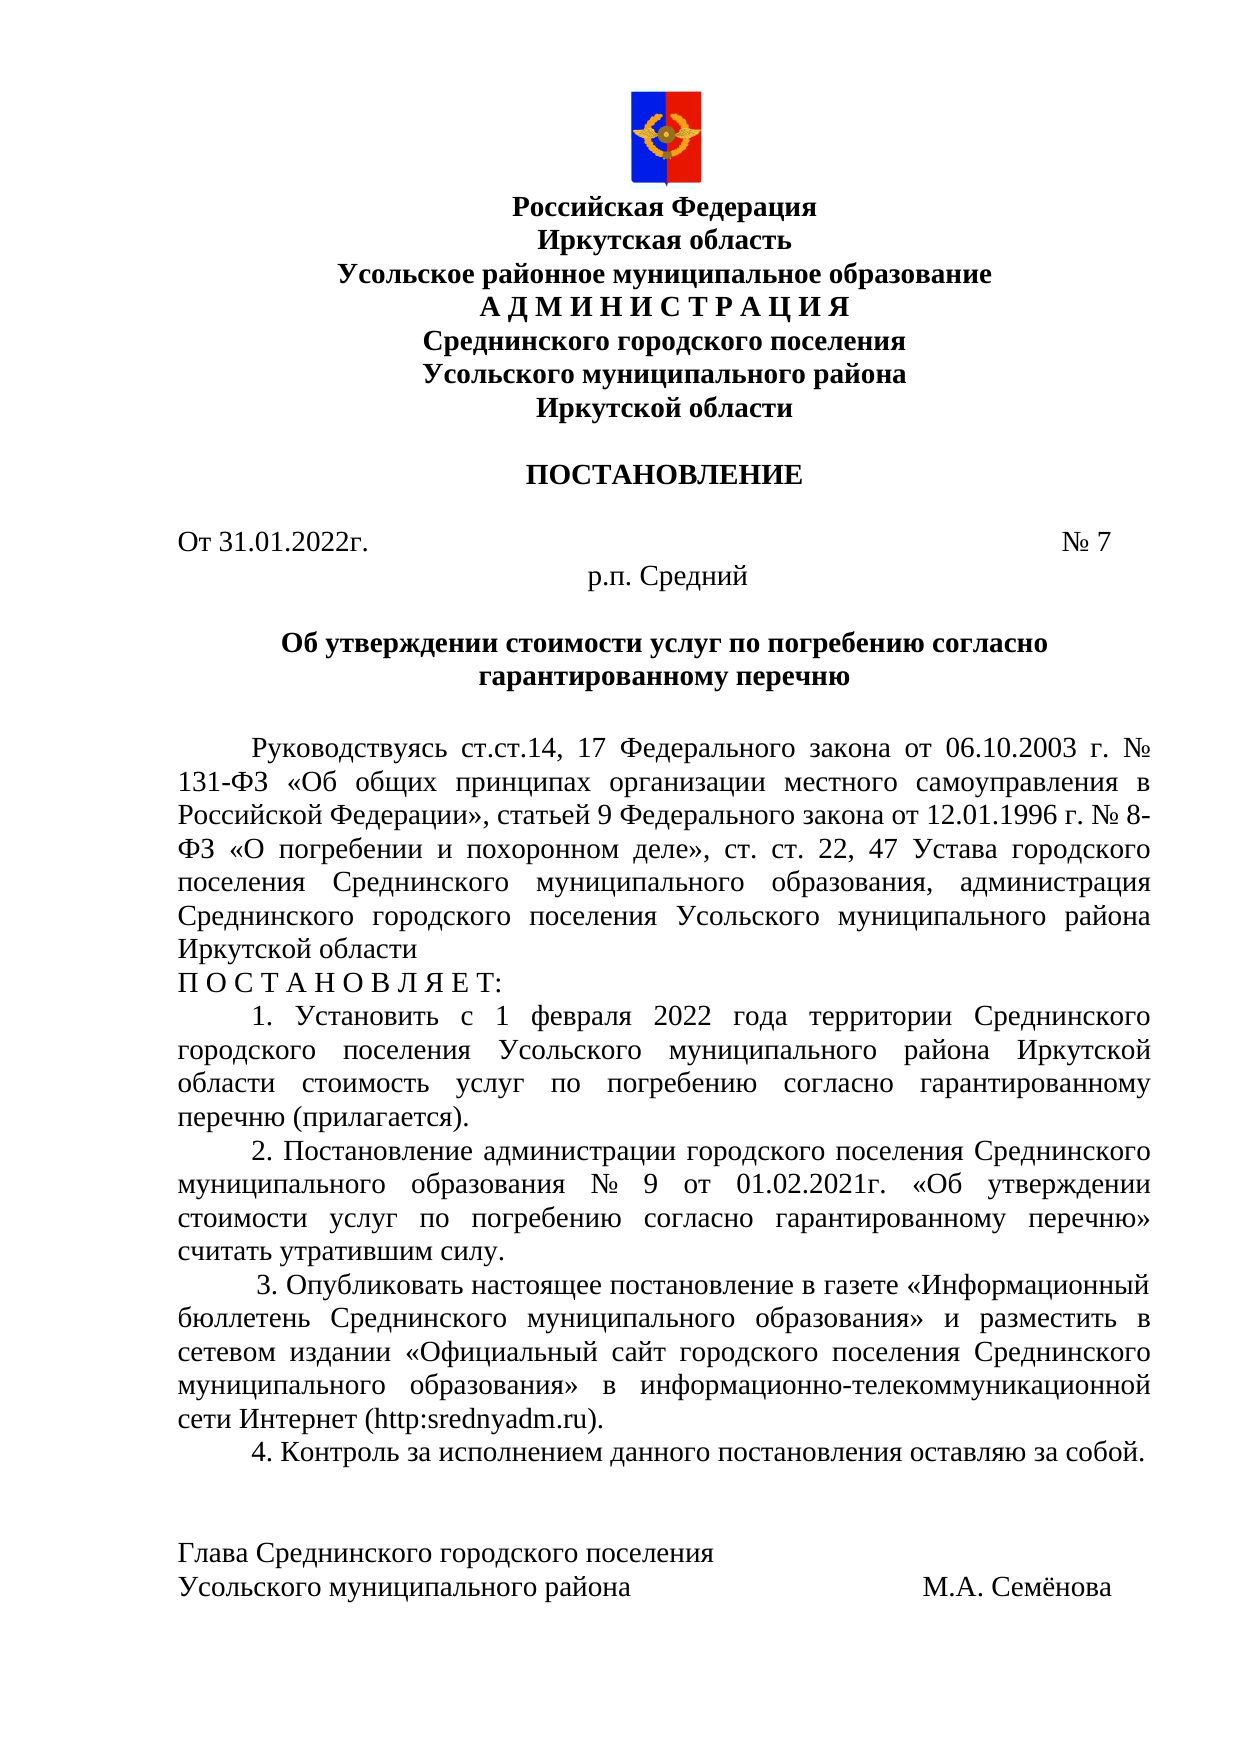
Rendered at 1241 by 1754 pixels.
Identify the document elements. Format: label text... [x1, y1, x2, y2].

text А Д М И Н И С Т Р А Ц И Я [177, 289, 1152, 323]
text ПОСТАНОВЛЕНИЕ [177, 457, 1152, 491]
text 3. Опубликовать настоящее постановление в газете «Информационный бюллетень Среднинского муниципального образования» и разместить в сетевом издании «Официальный сайт городского поселения Среднинского муниципального образования» в информационно-телекоммуникационной сети Интернет (http:srednyadm.ru). [177, 1267, 1152, 1434]
text 2. Постановление администрации городского поселения Среднинского муниципального образования № 9 от 01.02.2021г. «Об утверждении стоимости услуг по погребению согласно гарантированному перечню» считать утратившим силу. [177, 1133, 1152, 1267]
text Усольское районное муниципальное образование [177, 256, 1152, 289]
text 1. Установить с 1 февраля 2022 года территории Среднинского городского поселения Усольского муниципального района Иркутской области стоимость услуг по погребению согласно гарантированному перечню (прилагается). [177, 998, 1152, 1133]
text р.п. Средний [177, 558, 1152, 591]
text 4. Контроль за исполнением данного постановления оставляю за собой. [177, 1434, 1152, 1468]
text Усольского муниципального района М.А. Семёнова [177, 1569, 1152, 1602]
text Об утверждении стоимости услуг по погребению согласно гарантированному перечню [177, 625, 1152, 692]
text Среднинского городского поселения [177, 323, 1152, 356]
text Руководствуясь ст.ст.14, 17 Федерального закона от 06.10.2003 г. № 131-ФЗ «Об общих принципах организации местного самоуправления в Российской Федерации», статьей 9 Федерального закона от 12.01.1996 г. № 8-ФЗ «О погребении и похоронном деле», ст. ст. 22, 47 Устава городского поселения Среднинского муниципального образования, администрация Среднинского городского поселения Усольского муниципального района Иркутской области [177, 730, 1152, 965]
text Глава Среднинского городского поселения [177, 1535, 1152, 1569]
text Усольского муниципального района [177, 356, 1152, 390]
picture [629, 88, 702, 189]
text Российская Федерация [177, 189, 1152, 222]
text От 31.01.2022г. № 7 [177, 524, 1152, 558]
text Иркутской области [177, 390, 1152, 423]
text Иркутская область [177, 222, 1152, 256]
text П О С Т А Н О В Л Я Е Т: [177, 965, 1152, 998]
